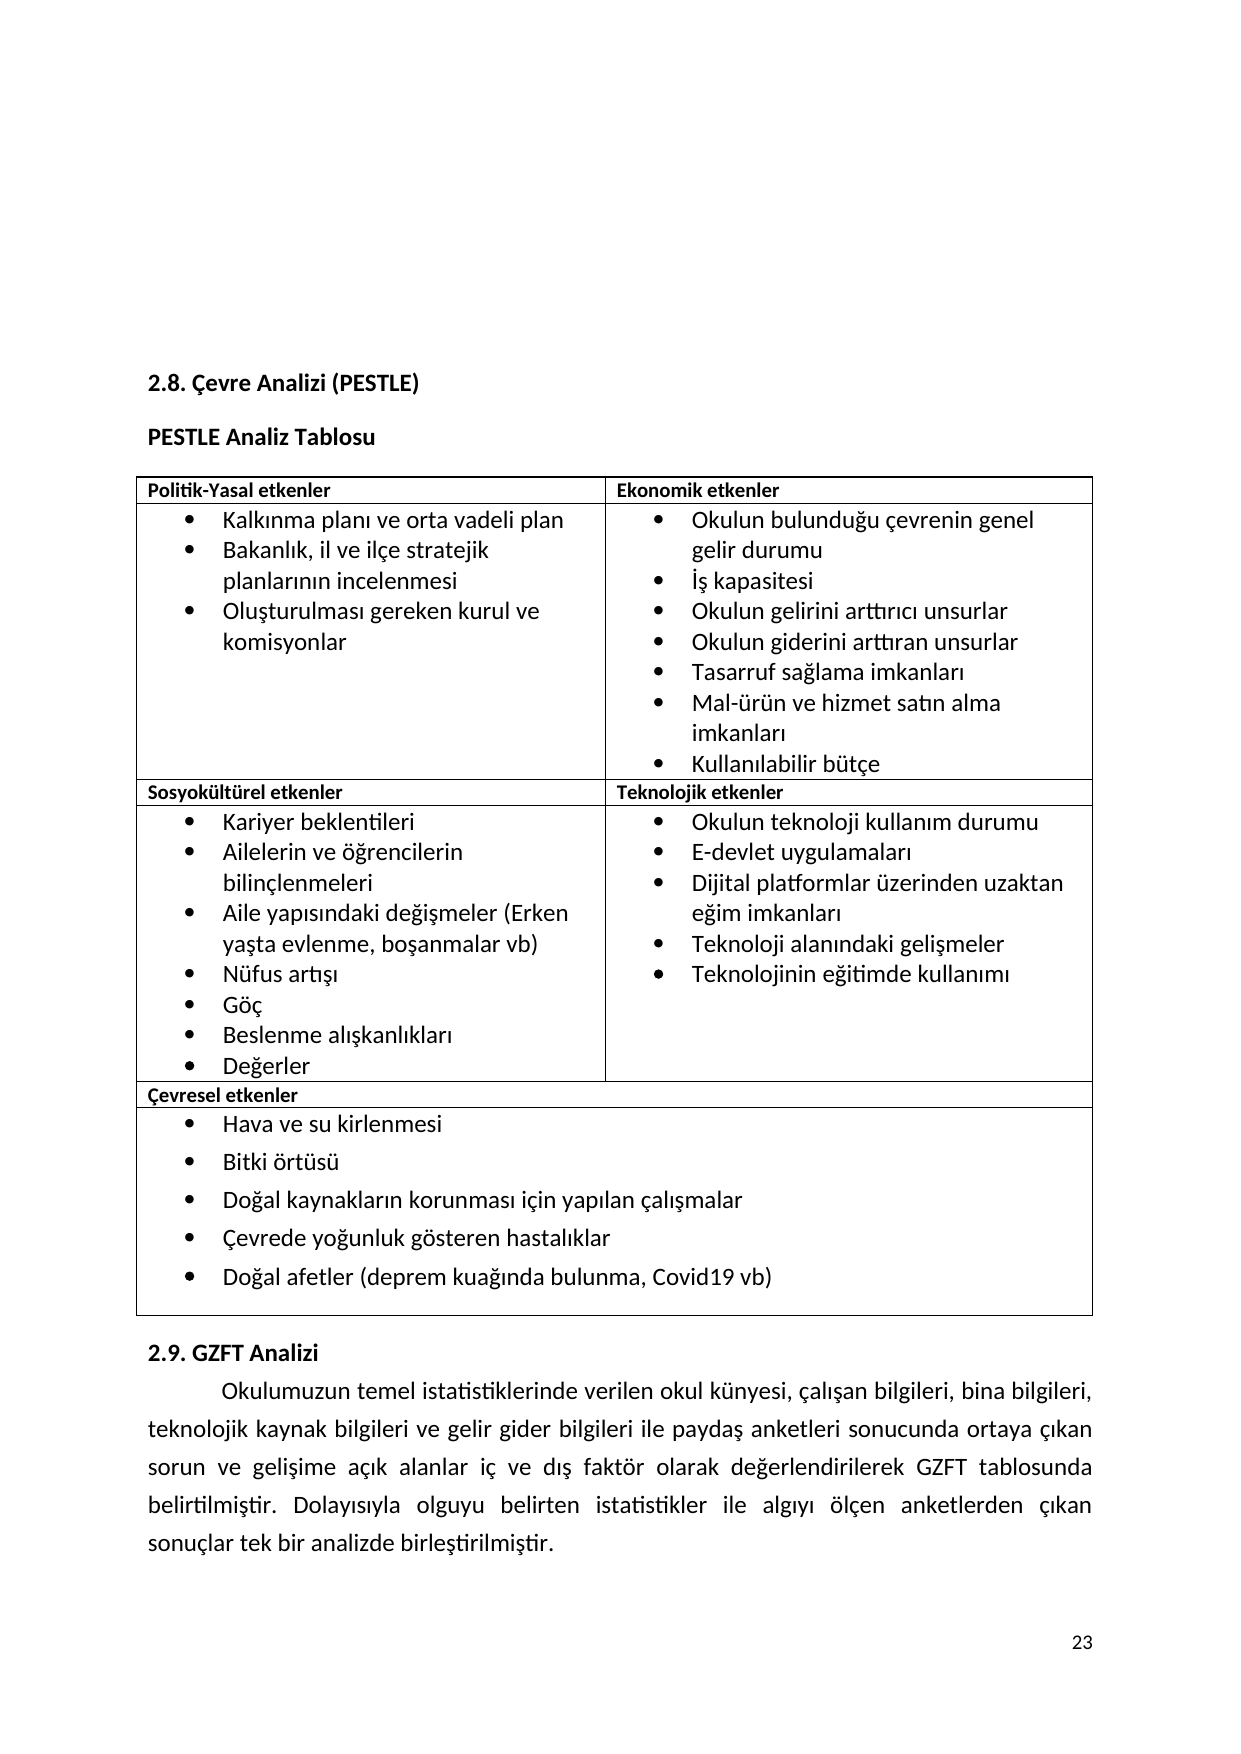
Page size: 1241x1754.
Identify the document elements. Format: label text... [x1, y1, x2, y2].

table_cell Okulun teknoloji kullanım durumu E-devlet uygulamaları Dijital platformlar üzerinden uzaktan eğim imkanları Teknoloji alanındaki gelişmeler Teknolojinin eğitimde kullanımı [606, 806, 1092, 1081]
table_header Ekonomik etkenler [606, 478, 1092, 503]
subtitle 2.9. GZFT Analizi [148, 1337, 1093, 1367]
table_header Politik-Yasal etkenler [137, 478, 605, 503]
table_cell Teknolojik etkenler [606, 780, 1092, 805]
table_cell Hava ve su kirlenmesi Bitki örtüsü Doğal kaynakların korunması için yapılan çalışmalar Çevrede yoğunluk gösteren hastalıklar Doğal afetler (deprem kuağında bulunma, Covid19 vb) [137, 1108, 1092, 1315]
table_cell Okulun bulunduğu çevrenin genel gelir durumu İş kapasitesi Okulun gelirini arttırıcı unsurlar Okulun giderini arttıran unsurlar Tasarruf sağlama imkanları Mal-ürün ve hizmet satın alma imkanları Kullanılabilir bütçe [606, 504, 1092, 778]
table_cell Çevresel etkenler [137, 1082, 1092, 1107]
table_cell Sosyokültürel etkenler [137, 780, 605, 805]
text 2.8. Çevre Analizi (PESTLE) [148, 367, 1093, 397]
text Okulumuzun temel istatistiklerinde verilen okul künyesi, çalışan bilgileri, bina bilgileri, teknolojik kaynak bilgileri ve gelir gider bilgileri ile paydaş anketleri sonucunda ortaya çıkan sorun ve gelişime açık alanlar iç ve dış faktör olarak değerlendirilerek GZFT tablosunda belirtilmiştir. Dolayısıyla olguyu belirten istatistikler ile algıyı ölçen anketlerden çıkan sonuçlar tek bir analizde birleştirilmiştir. [148, 1375, 1093, 1558]
table_cell Kariyer beklentileri Ailelerin ve öğrencilerin bilinçlenmeleri Aile yapısındaki değişmeler (Erken yaşta evlenme, boşanmalar vb) Nüfus artışı Göç Beslenme alışkanlıkları Değerler [137, 806, 605, 1081]
text PESTLE Analiz Tablosu [148, 422, 1093, 452]
table_cell Kalkınma planı ve orta vadeli plan Bakanlık, il ve ilçe stratejik planlarının incelenmesi Oluşturulması gereken kurul ve komisyonlar [137, 504, 605, 778]
